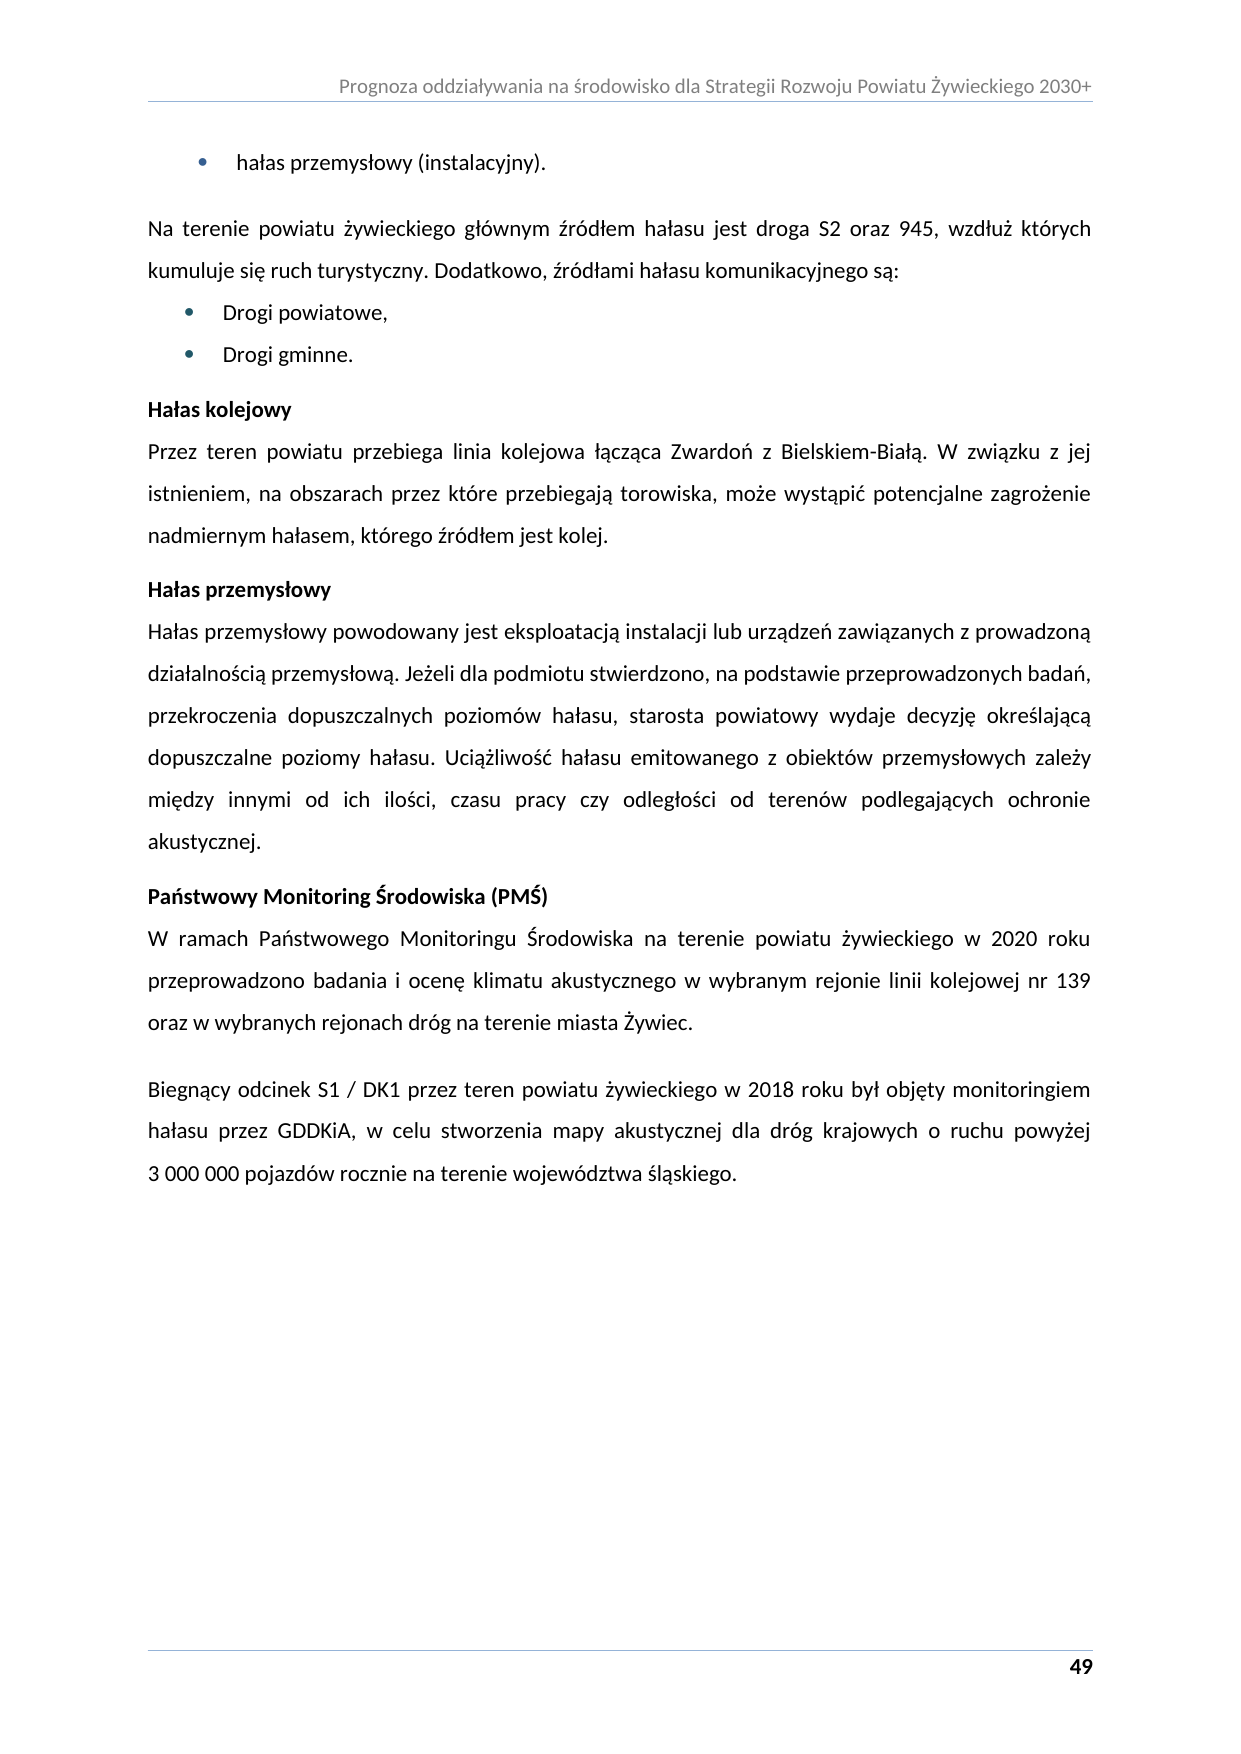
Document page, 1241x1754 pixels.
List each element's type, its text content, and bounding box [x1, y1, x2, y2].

text Państwowy Monitoring Środowiska (PMŚ) [148, 882, 1093, 910]
list Drogi powiatowe, [185, 298, 1093, 327]
text Biegnący odcinek S1 / DK1 przez teren powiatu żywieckiego w 2018 roku był objęty monitoringiem hałasu przez GDDKiA, w celu stworzenia mapy akustycznej dla dróg krajowych o ruchu powyżej 3 000 000 pojazdów rocznie na terenie województwa śląskiego. [148, 1075, 1093, 1187]
text Hałas przemysłowy powodowany jest eksploatacją instalacji lub urządzeń zawiązanych z prowadzoną działalnością przemysłową. Jeżeli dla podmiotu stwierdzono, na podstawie przeprowadzonych badań, przekroczenia dopuszczalnych poziomów hałasu, starosta powiatowy wydaje decyzję określającą dopuszczalne poziomy hałasu. Uciążliwość hałasu emitowanego z obiektów przemysłowych zależy między innymi od ich ilości, czasu pracy czy odległości od terenów podlegających ochronie akustycznej. [148, 617, 1093, 855]
text Hałas przemysłowy [148, 575, 1093, 603]
list Drogi gminne. [185, 341, 1093, 368]
text Na terenie powiatu żywieckiego głównym źródłem hałasu jest droga S2 oraz 945, wzdłuż których kumuluje się ruch turystyczny. Dodatkowo, źródłami hałasu komunikacyjnego są: [148, 214, 1093, 284]
list hałas przemysłowy (instalacyjny). [199, 148, 1093, 176]
text W ramach Państwowego Monitoringu Środowiska na terenie powiatu żywieckiego w 2020 roku przeprowadzono badania i ocenę klimatu akustycznego w wybranym rejonie linii kolejowej nr 139 oraz w wybranych rejonach dróg na terenie miasta Żywiec. [148, 924, 1093, 1036]
text Hałas kolejowy [148, 395, 1093, 423]
text Przez teren powiatu przebiega linia kolejowa łącząca Zwardoń z Bielskiem-Białą. W związku z jej istnieniem, na obszarach przez które przebiegają torowiska, może wystąpić potencjalne zagrożenie nadmiernym hałasem, którego źródłem jest kolej. [148, 437, 1093, 549]
